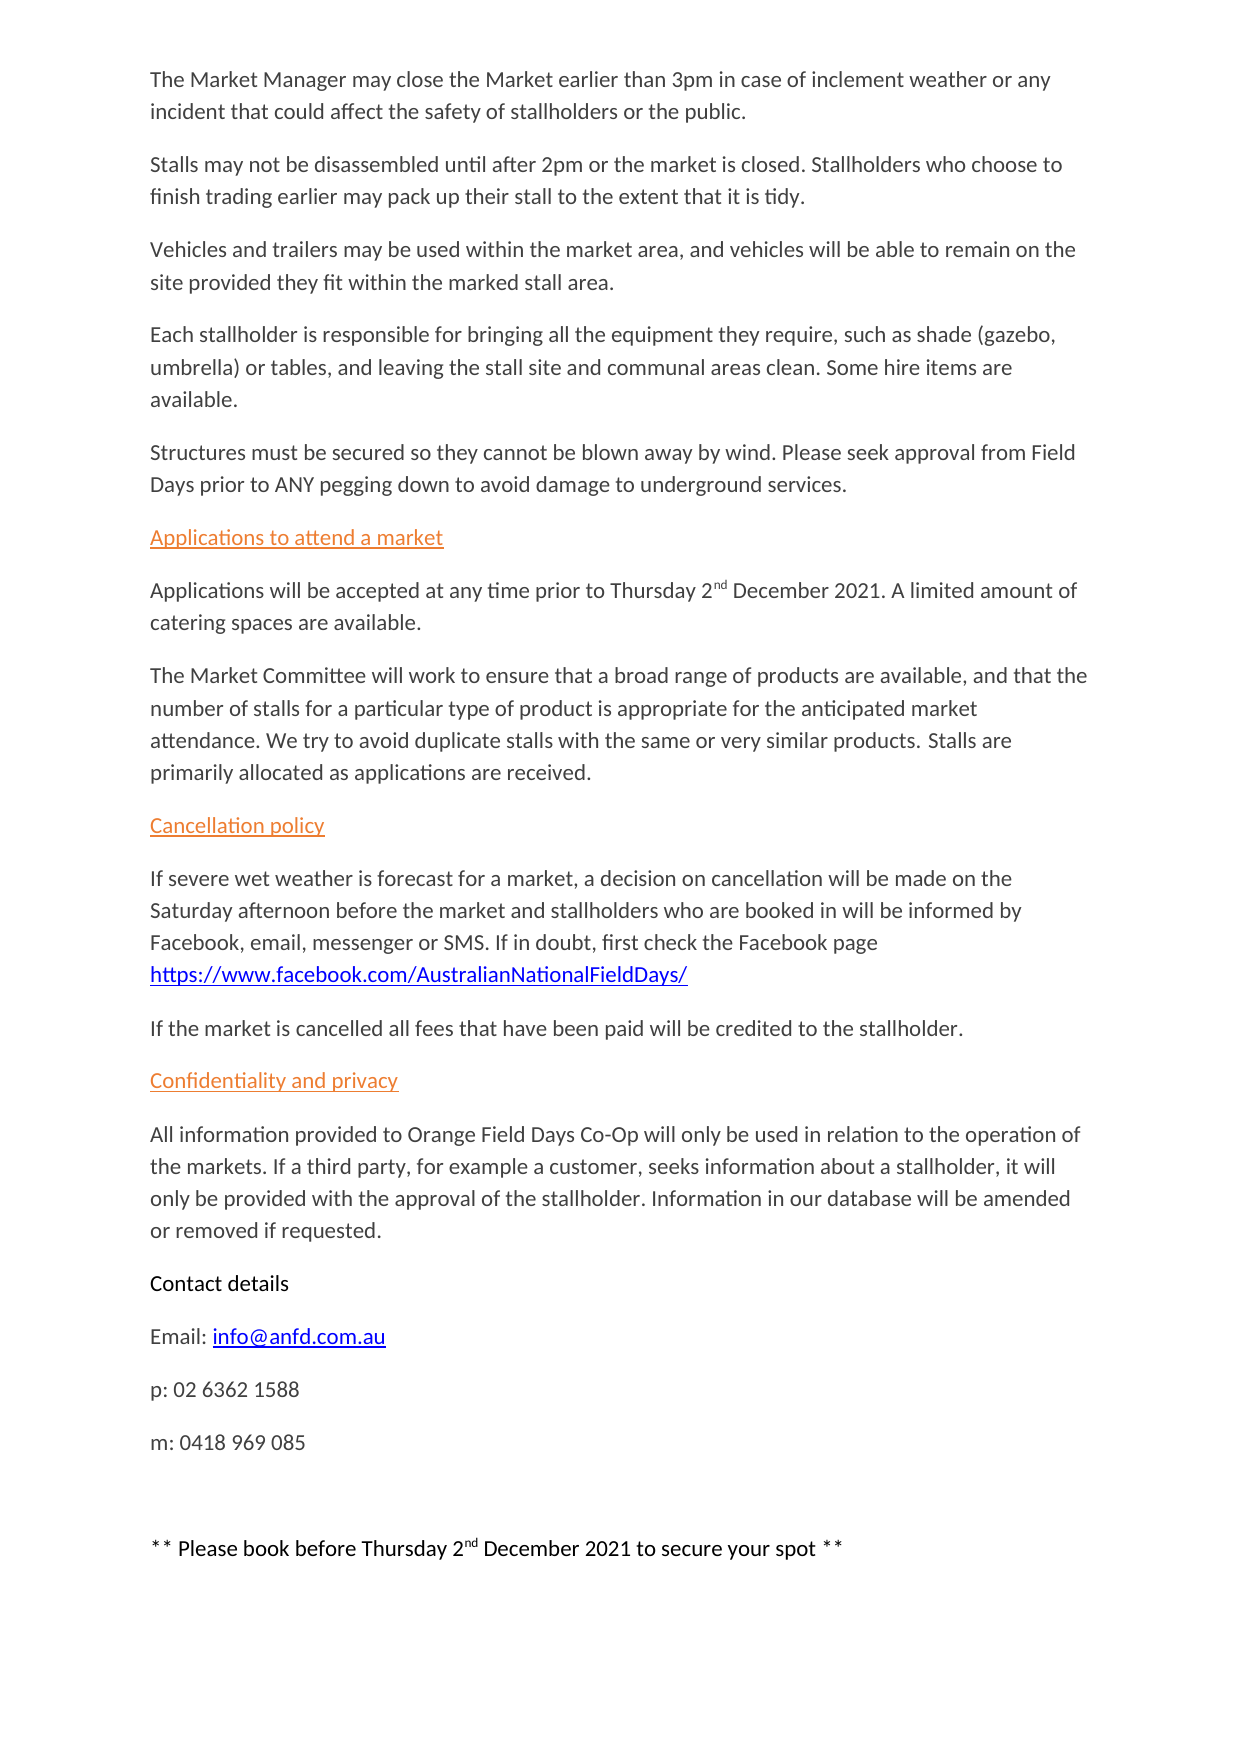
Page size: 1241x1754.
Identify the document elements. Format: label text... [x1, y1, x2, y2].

text Confidentiality and privacy [150, 1067, 1090, 1095]
text Stalls may not be disassembled until after 2pm or the market is closed. Stallholders who choose to finish trading earlier may pack up their stall to the extent that it is tidy. [150, 150, 1090, 210]
text Vehicles and trailers may be used within the market area, and vehicles will be able to remain on the site provided they fit within the marked stall area. [150, 235, 1090, 296]
text All information provided to Orange Field Days Co-Op will only be used in relation to the operation of the markets. If a third party, for example a customer, seeks information about a stallholder, it will only be provided with the approval of the stallholder. Information in our database will be amended or removed if requested. [150, 1120, 1090, 1244]
text Applications will be accepted at any time prior to Thursday 2nd December 2021. A limited amount of catering spaces are available. [150, 576, 1090, 636]
text Cancellation policy [150, 811, 1090, 839]
text Contact details [150, 1269, 1090, 1297]
text If severe wet weather is forecast for a market, a decision on cancellation will be made on the Saturday afternoon before the market and stallholders who are booked in will be informed by Facebook, email, messenger or SMS. If in doubt, first check the Facebook page https://www.facebook.com/AustralianNationalFieldDays/ [150, 864, 1090, 989]
text p:‬ 02 6362 1588 [150, 1375, 1090, 1403]
text The Market Committee will work to ensure that a broad range of products are available, and that the number of stalls for a particular type of product is appropriate for the anticipated market attendance. We try to avoid duplicate stalls with the same or very similar products. Stalls are primarily allocated as applications are received. [150, 661, 1090, 786]
text m: 0418 969 085 [150, 1428, 1090, 1456]
text If the market is cancelled all fees that have been paid will be credited to the stallholder. [150, 1014, 1090, 1042]
text ** Please book before Thursday 2nd December 2021 to secure your spot ** [150, 1534, 1090, 1562]
text The Market Manager may close the Market earlier than 3pm in case of inclement weather or any incident that could affect the safety of stallholders or the public. [150, 65, 1090, 125]
text Structures must be secured so they cannot be blown away by wind. Please seek approval from Field Days prior to ANY pegging down to avoid damage to underground services. [150, 438, 1090, 498]
text Email: info@anfd.com.au [150, 1322, 1090, 1350]
text Each stallholder is responsible for bringing all the equipment they require, such as shade (gazebo, umbrella) or tables, and leaving the stall site and communal areas clean. Some hire items are available. [150, 321, 1090, 413]
text Applications to attend a market [150, 523, 1090, 551]
